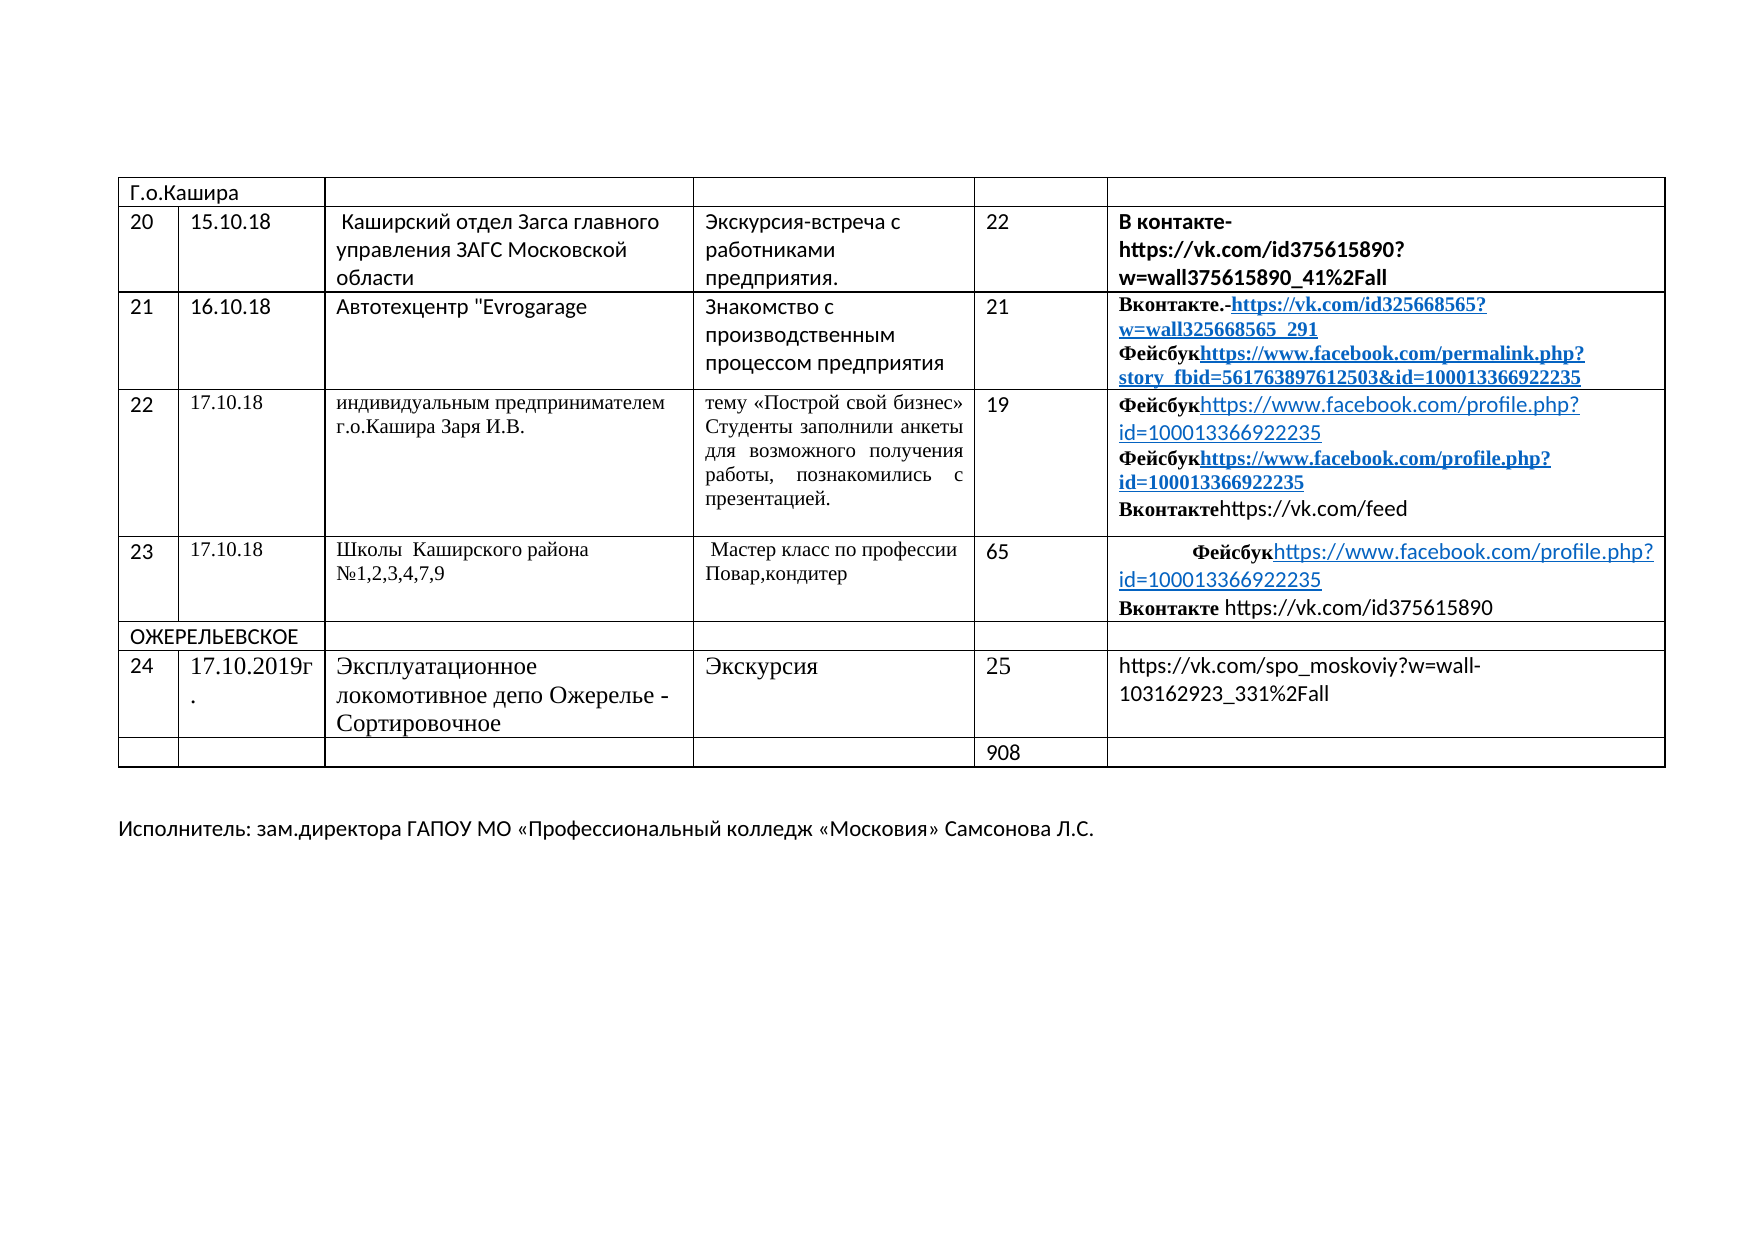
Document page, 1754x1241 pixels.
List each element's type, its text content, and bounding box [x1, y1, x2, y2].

table_cell 17.10.2019г. [179, 651, 324, 737]
table_cell Эксплуатационное локомотивное депо Ожерелье -Сортировочное [326, 651, 693, 737]
table_cell 20 [119, 207, 178, 291]
table_cell ОЖЕРЕЛЬЕВСКОЕ [119, 622, 324, 650]
table_cell Автотехцентр "Evrogarage [326, 293, 693, 389]
table_cell [694, 178, 974, 206]
table_cell 16.10.18 [179, 293, 324, 389]
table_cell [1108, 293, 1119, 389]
table_cell [1108, 738, 1664, 766]
table_cell [694, 622, 974, 650]
table_cell В контакте- https://vk.com/id375615890?w=wall375615890_41%2Fall [1108, 207, 1664, 291]
table_cell 23 [119, 537, 178, 621]
text Исполнитель: зам.директора ГАПОУ МО «Профессиональный колледж «Московия» Самсонова Л.С. [118, 814, 1636, 842]
table_cell 21 [975, 293, 1107, 389]
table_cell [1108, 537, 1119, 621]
table_cell [1108, 622, 1664, 650]
table_cell тему «Построй свой бизнес» Студенты заполнили анкеты для возможного получения работы, познакомились с презентацией. [694, 390, 974, 536]
table_cell Мастер класс по профессии Повар,кондитер [694, 537, 974, 621]
table_cell 908 [975, 738, 1107, 766]
table_cell 19 [975, 390, 1107, 536]
table_cell 65 [975, 537, 1107, 621]
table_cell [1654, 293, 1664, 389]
table_cell Фейсбукhttps://www.facebook.com/profile.php?id=100013366922235 Фейсбукhttps://www.facebook.com/profile.php?id=100013366922235 Вконтактеhttps://vk.com/feed [1108, 390, 1664, 536]
table_cell 21 [119, 293, 178, 389]
table_cell [694, 738, 974, 766]
table_cell Экскурсия [694, 651, 974, 737]
table_cell Г.о.Кашира [119, 178, 324, 206]
table_cell 25 [975, 651, 1107, 737]
table_cell индивидуальным предпринимателем г.о.Кашира Заря И.В. [326, 390, 693, 536]
table_cell Экскурсия-встреча с работниками предприятия. [694, 207, 974, 291]
table_cell [975, 178, 1107, 206]
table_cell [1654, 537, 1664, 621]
table_cell 17.10.18 [179, 390, 324, 536]
table_cell 22 [119, 390, 178, 536]
table_cell [975, 622, 1107, 650]
table_cell 15.10.18 [179, 207, 324, 291]
table_cell Каширский отдел Загса главного управления ЗАГС Московской области [326, 207, 693, 291]
table_cell [179, 738, 324, 766]
table_cell 22 [975, 207, 1107, 291]
table_cell [326, 622, 693, 650]
table_cell [1108, 178, 1664, 206]
table_cell Знакомство с производственным процессом предприятия [694, 293, 974, 389]
table_cell https://vk.com/spo_moskoviy?w=wall-103162923_331%2Fall [1108, 651, 1664, 737]
table_cell [119, 738, 178, 766]
table_cell [326, 738, 693, 766]
table_cell 17.10.18 [179, 537, 324, 621]
table_cell Школы Каширского района №1,2,3,4,7,9 [326, 537, 693, 621]
table_cell 24 [119, 651, 178, 737]
table_cell [326, 178, 693, 206]
